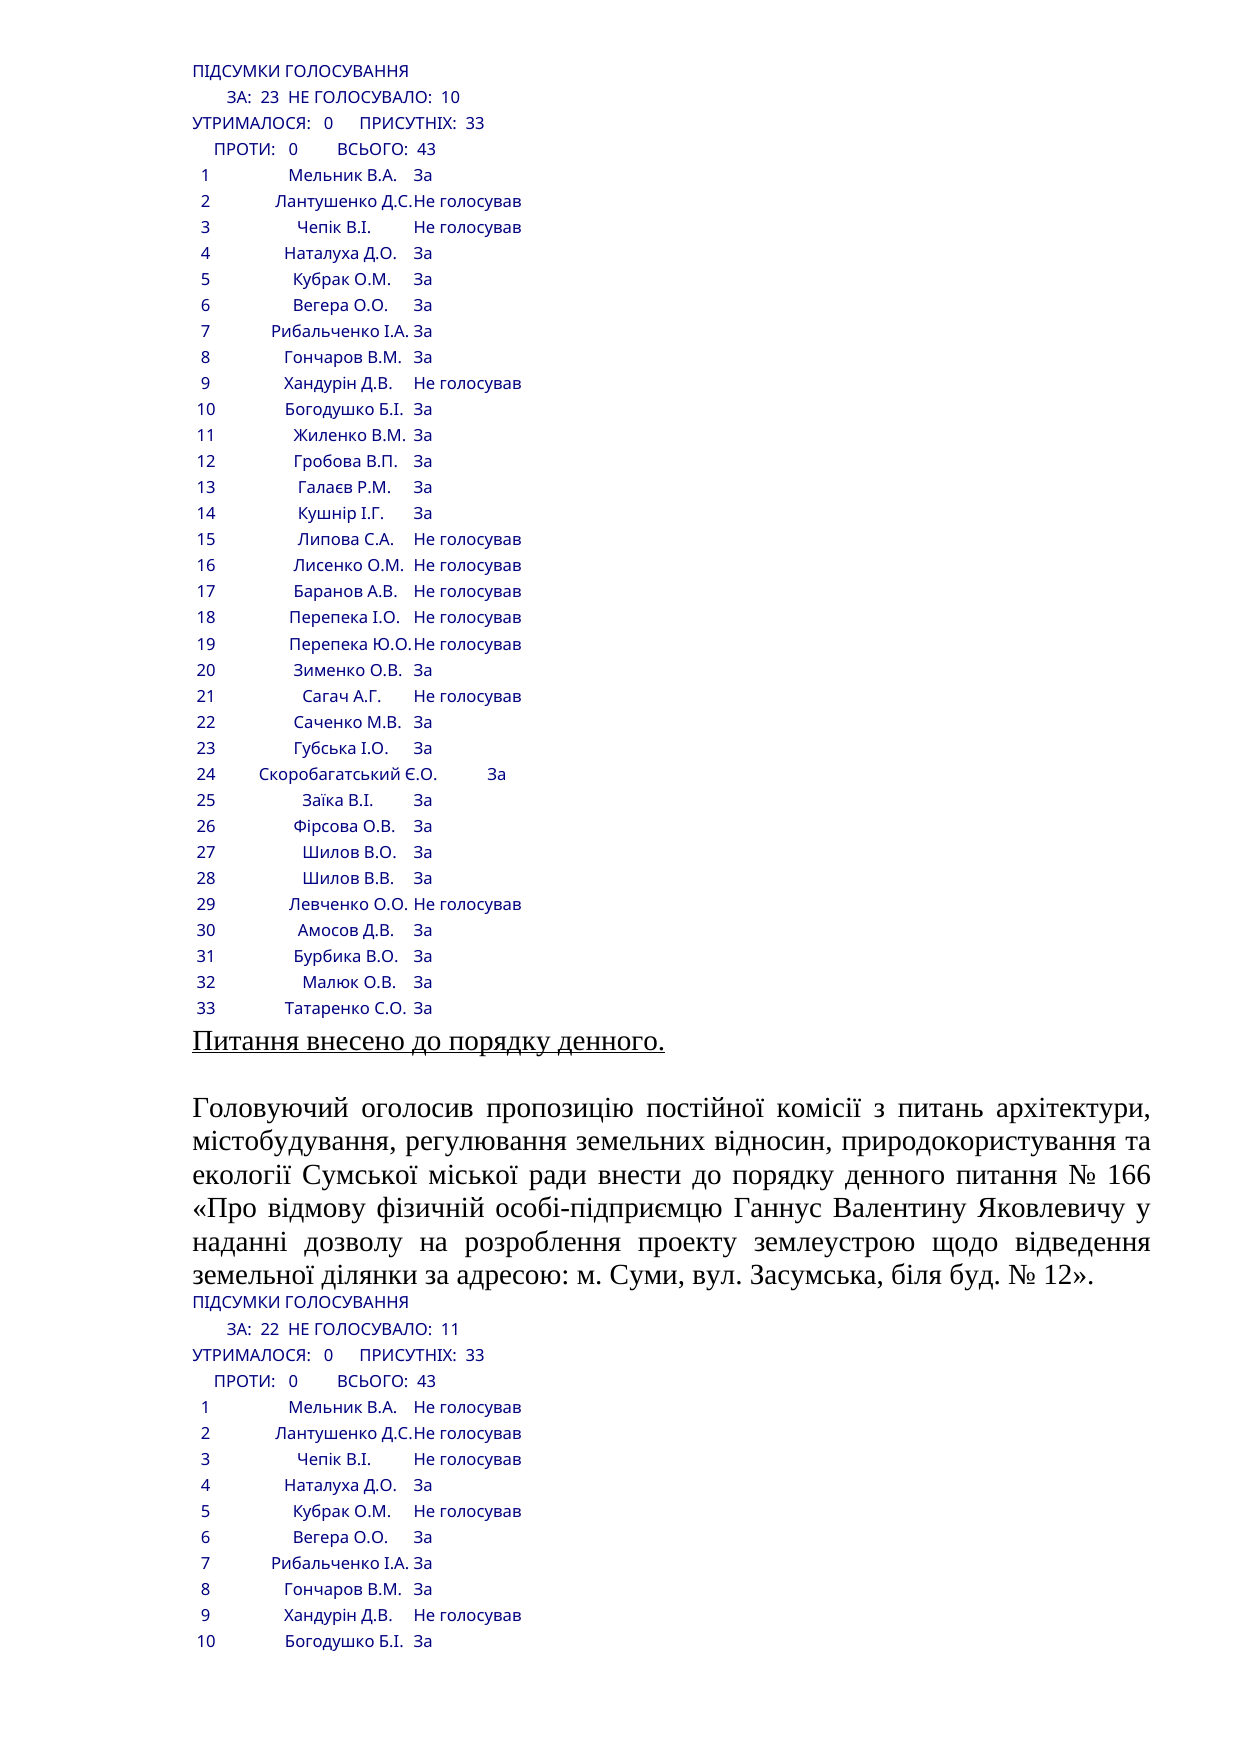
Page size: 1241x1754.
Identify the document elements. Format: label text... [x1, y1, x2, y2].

text 31 Бурбика В.О. За [192, 944, 1152, 967]
text 17 Баранов А.В. Не голосував [192, 580, 1152, 603]
text 8 Гончаров В.М. За [192, 1577, 1152, 1600]
text 19 Перепека Ю.О. Не голосував [192, 632, 1152, 655]
text 13 Галаєв Р.М. За [192, 476, 1152, 498]
text 20 Зименко О.В. За [192, 658, 1152, 681]
text УТРИМАЛОСЯ: 0 ПРИСУТНІХ: 33 [192, 1343, 1152, 1366]
text 4 Наталуха Д.О. За [192, 1473, 1152, 1496]
text 25 Заїка В.І. За [192, 788, 1152, 811]
text 33 Татаренко С.О. За [192, 997, 1152, 1019]
text 23 Губська І.О. За [192, 736, 1152, 759]
text 32 Малюк О.В. За [192, 971, 1152, 993]
text 3 Чепік В.І. Не голосував [192, 215, 1152, 238]
text 5 Кубрак О.М. Не голосував [192, 1499, 1152, 1522]
text 2 Лантушенко Д.С. Не голосував [192, 189, 1152, 212]
text 16 Лисенко О.М. Не голосував [192, 554, 1152, 577]
text 6 Вегера О.О. За [192, 293, 1152, 316]
text 29 Левченко О.О. Не голосував [192, 892, 1152, 915]
text 1 Мельник В.А. За [192, 163, 1152, 186]
text 27 Шилов В.О. За [192, 840, 1152, 863]
text ПІДСУМКИ ГОЛОСУВАННЯ [192, 59, 1152, 82]
text 1 Мельник В.А. Не голосував [192, 1395, 1152, 1418]
text 11 Жиленко В.М. За [192, 424, 1152, 446]
text 18 Перепека І.О. Не голосував [192, 606, 1152, 629]
text Питання внесено до порядку денного. [192, 1023, 1152, 1056]
text ЗА: 22 НЕ ГОЛОСУВАЛО: 11 [192, 1317, 1152, 1340]
text 26 Фірсова О.В. За [192, 814, 1152, 837]
text 24 Скоробагатський Є.О. За [192, 762, 1152, 785]
text ПРОТИ: 0 ВСЬОГО: 43 [192, 137, 1152, 160]
text 28 Шилов В.В. За [192, 866, 1152, 889]
text Головуючий оголосив пропозицію постійної комісії з питань архітектури, містобудування, регулювання земельних відносин, природокористування та екології Сумської міської ради внести до порядку денного питання № 166 «Про відмову фізичній особі-підприємцю Ганнус Валентину Яковлевичу у наданні дозволу на розроблення проекту землеустрою щодо відведення земельної ділянки за адресою: м. Суми, вул. Засумська, біля буд. № 12». [192, 1090, 1152, 1291]
text 4 Наталуха Д.О. За [192, 241, 1152, 264]
text 9 Хандурін Д.В. Не голосував [192, 1603, 1152, 1626]
text УТРИМАЛОСЯ: 0 ПРИСУТНІХ: 33 [192, 111, 1152, 134]
text 7 Рибальченко І.А. За [192, 319, 1152, 342]
text 3 Чепік В.І. Не голосував [192, 1447, 1152, 1470]
text 7 Рибальченко І.А. За [192, 1551, 1152, 1574]
text 10 Богодушко Б.І. За [192, 398, 1152, 420]
text ПІДСУМКИ ГОЛОСУВАННЯ [192, 1291, 1152, 1314]
text 14 Кушнір І.Г. За [192, 502, 1152, 524]
text 21 Сагач А.Г. Не голосував [192, 684, 1152, 707]
text 30 Амосов Д.В. За [192, 918, 1152, 941]
text 2 Лантушенко Д.С. Не голосував [192, 1421, 1152, 1444]
text 9 Хандурін Д.В. Не голосував [192, 372, 1152, 394]
text 22 Саченко М.В. За [192, 710, 1152, 733]
text ЗА: 23 НЕ ГОЛОСУВАЛО: 10 [192, 85, 1152, 108]
text 15 Липова С.А. Не голосував [192, 528, 1152, 551]
text 6 Вегера О.О. За [192, 1525, 1152, 1548]
text 8 Гончаров В.М. За [192, 346, 1152, 368]
text ПРОТИ: 0 ВСЬОГО: 43 [192, 1369, 1152, 1392]
text 12 Гробова В.П. За [192, 450, 1152, 472]
text 5 Кубрак О.М. За [192, 267, 1152, 290]
text 10 Богодушко Б.І. За [192, 1629, 1152, 1652]
